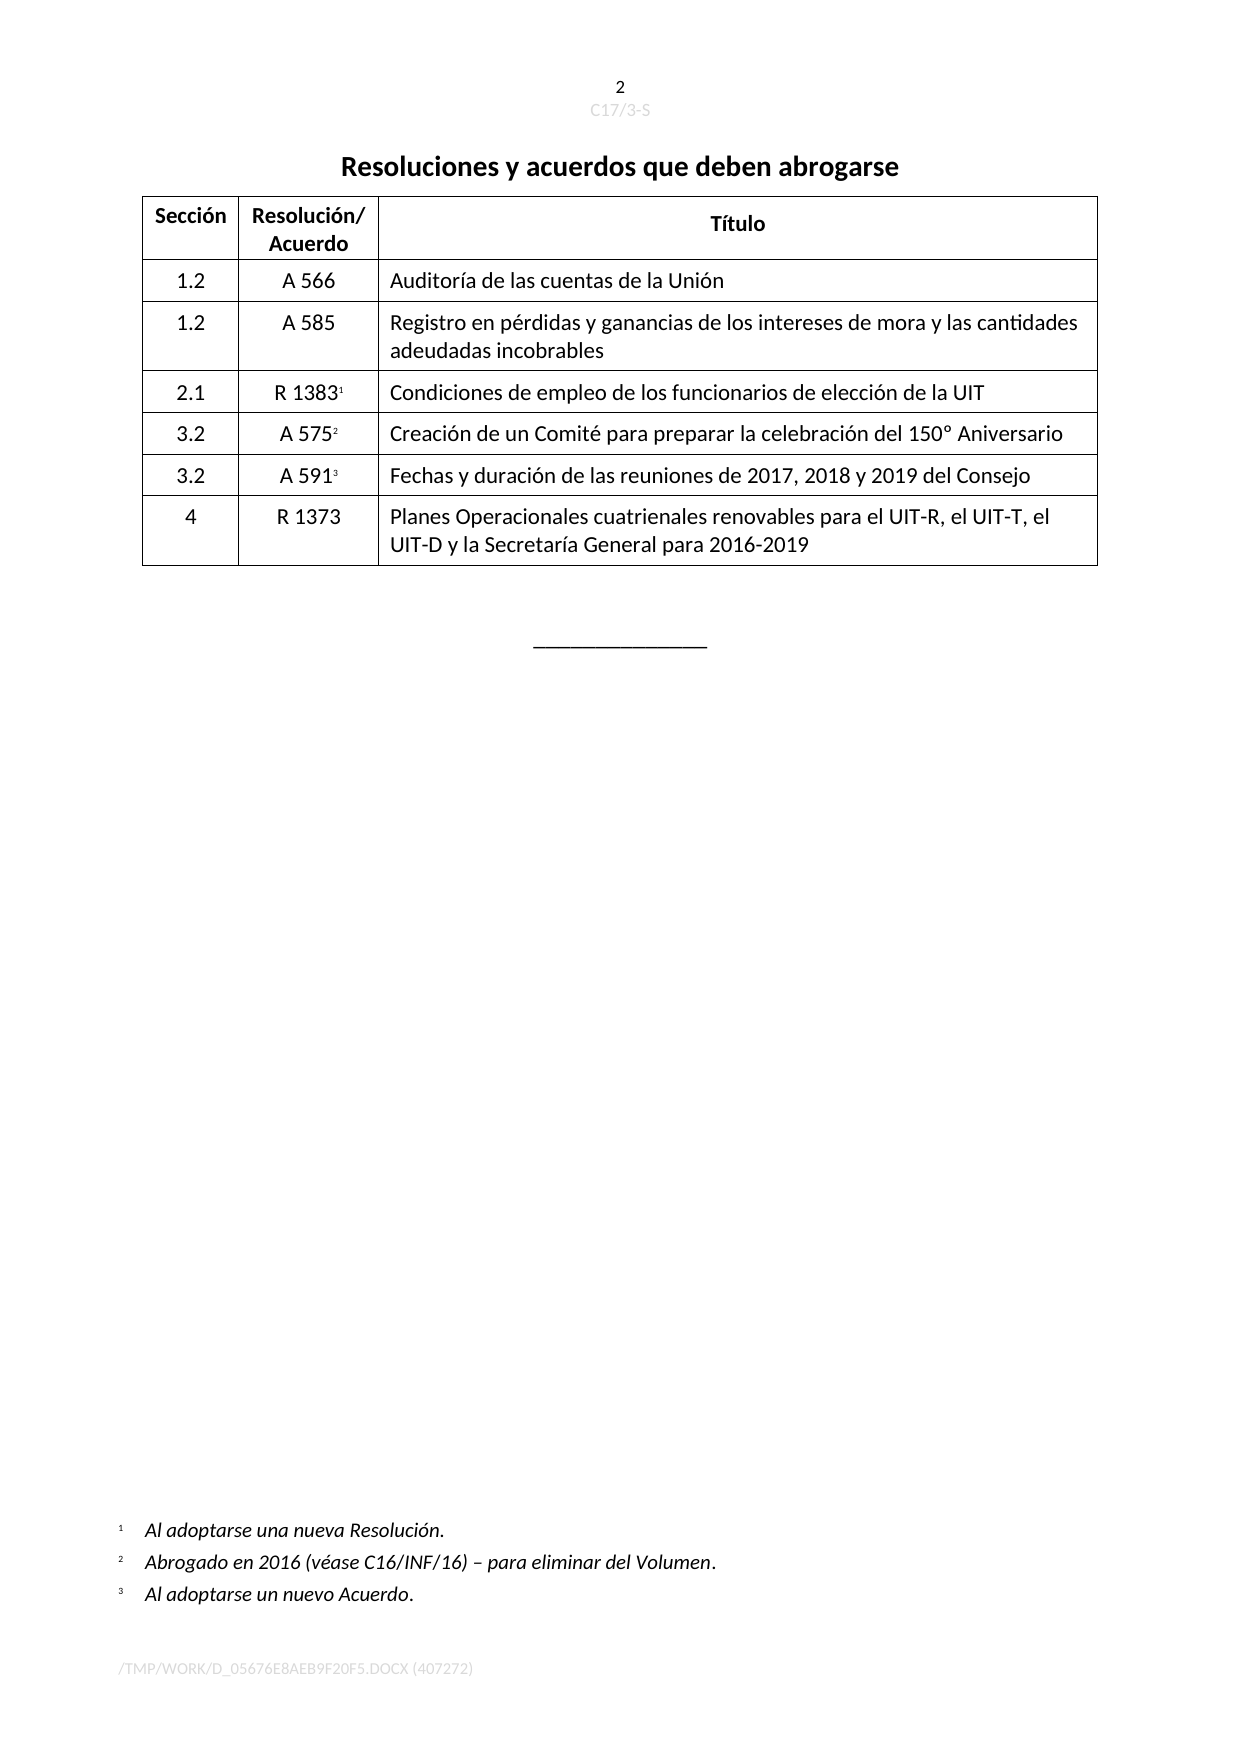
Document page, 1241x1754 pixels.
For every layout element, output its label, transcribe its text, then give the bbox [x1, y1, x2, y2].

table_cell 3.2 [143, 413, 238, 453]
table_header Resolución/Acuerdo [239, 197, 378, 259]
table_cell Planes Operacionales cuatrienales renovables para el UIT-R, el UIT-T, el UIT-D y la Secretaría General para 2016-2019 [379, 496, 1097, 564]
table_cell 1.2 [143, 302, 238, 370]
table_cell A 575 [239, 413, 378, 453]
table_cell Auditoría de las cuentas de la Unión [379, 260, 1097, 301]
table_header Sección [143, 197, 238, 259]
table_header Título [379, 197, 1097, 259]
table_cell R 1373 [239, 496, 378, 564]
table_cell A 566 [239, 260, 378, 301]
table_cell Creación de un Comité para preparar la celebración del 150º Aniversario [379, 413, 1097, 453]
table_cell Registro en pérdidas y ganancias de los intereses de mora y las cantidades adeudadas incobrables [379, 302, 1097, 370]
text ______________ [118, 621, 1122, 652]
table_cell A 591 [239, 455, 378, 495]
table_cell 4 [143, 496, 238, 564]
table_cell Fechas y duración de las reuniones de 2017, 2018 y 2019 del Consejo [379, 455, 1097, 495]
table_cell Condiciones de empleo de los funcionarios de elección de la UIT [379, 371, 1097, 412]
table_cell 3.2 [143, 455, 238, 495]
table_cell 1.2 [143, 260, 238, 301]
title Resoluciones y acuerdos que deben abrogarse [118, 148, 1122, 183]
table_cell R 1383 [239, 371, 378, 412]
table_cell 2.1 [143, 371, 238, 412]
table_cell A 585 [239, 302, 378, 370]
